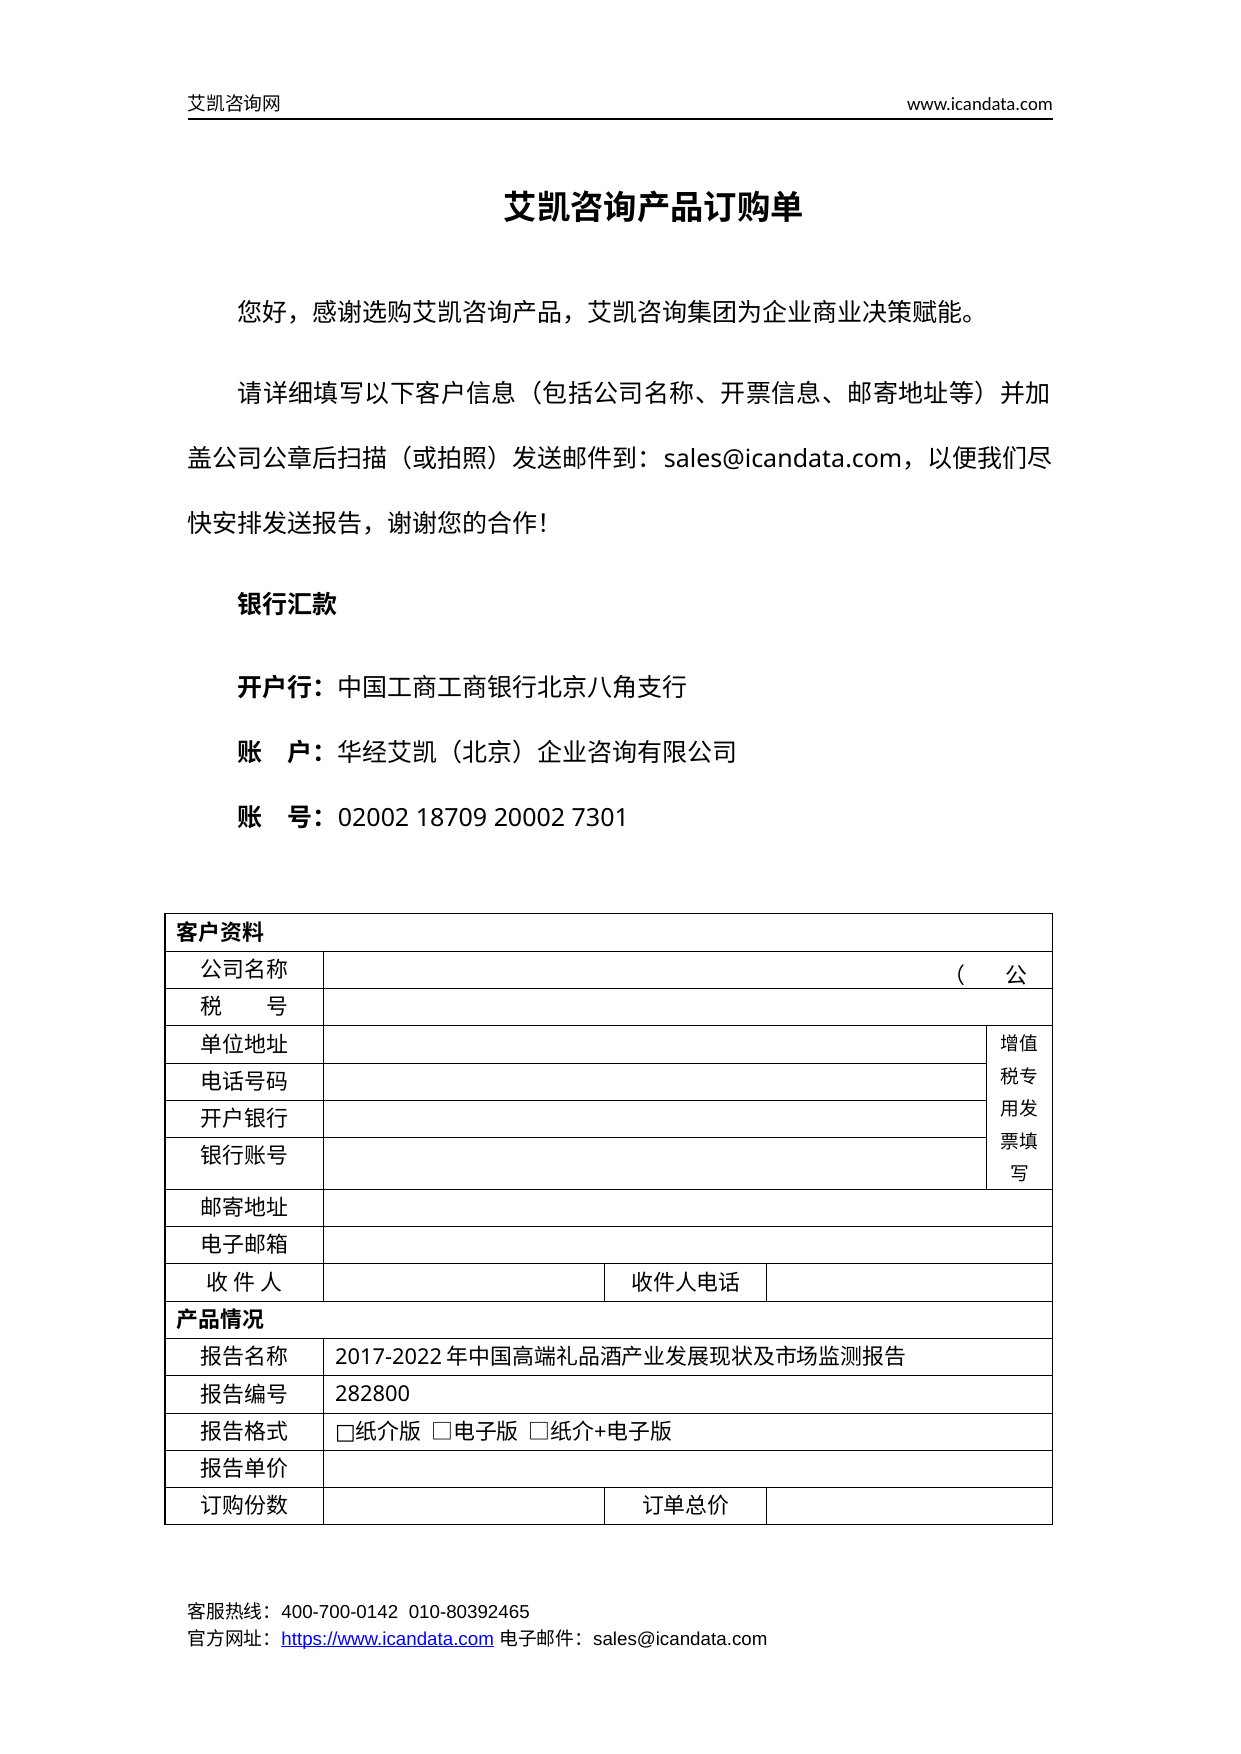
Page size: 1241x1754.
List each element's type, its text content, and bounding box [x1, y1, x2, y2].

text 艾凯咨询产品订购单 [187, 172, 1053, 237]
table_cell [324, 1451, 1052, 1487]
table_cell 邮寄地址 [166, 1190, 323, 1226]
table_cell [324, 1138, 986, 1189]
table_header 客户资料 [166, 914, 1052, 951]
table_cell 税 号 [166, 989, 323, 1025]
text 银行汇款 [187, 570, 1053, 635]
table_cell 订购份数 [166, 1488, 323, 1524]
text 开户行：中国工商工商银行北京八角支行 [187, 653, 1053, 718]
table_cell 银行账号 [166, 1138, 323, 1189]
table_cell 开户银行 [166, 1101, 323, 1137]
table_cell 报告格式 [166, 1414, 323, 1450]
table_cell 产品情况 [166, 1302, 1052, 1338]
table_cell 报告编号 [166, 1376, 323, 1412]
text 您好，感谢选购艾凯咨询产品，艾凯咨询集团为企业商业决策赋能。 [187, 278, 1053, 343]
table_cell [767, 1264, 1052, 1301]
table_cell [324, 1026, 986, 1062]
table_cell [324, 952, 1052, 988]
table_cell 公司名称 [166, 952, 323, 988]
table_cell 报告单价 [166, 1451, 323, 1487]
table_cell 订单总价 [605, 1488, 766, 1524]
table_cell [324, 1264, 604, 1301]
table_cell 电话号码 [166, 1064, 323, 1100]
text 账 号：02002 18709 20002 7301 [187, 783, 1053, 848]
table_cell 收 件 人 [166, 1264, 323, 1301]
table_cell 报告名称 [166, 1339, 323, 1375]
text 请详细填写以下客户信息（包括公司名称、开票信息、邮寄地址等）并加盖公司公章后扫描（或拍照）发送邮件到：sales@icandata.com，以便我们尽快安排发送报告，谢谢您的合作！ [187, 359, 1053, 554]
table_cell 单位地址 [166, 1026, 323, 1062]
table_cell 收件人电话 [605, 1264, 766, 1301]
table_cell 电子邮箱 [166, 1227, 323, 1263]
table_cell [324, 1488, 604, 1524]
table_cell [324, 1190, 1052, 1226]
table_cell [324, 1064, 986, 1100]
table_cell 282800 [324, 1376, 1052, 1412]
table_cell [324, 1101, 986, 1137]
table_cell 增值税专用发票填写 [987, 1026, 1052, 1189]
text 账 户：华经艾凯（北京）企业咨询有限公司 [187, 718, 1053, 783]
table_cell 2017-2022年中国高端礼品酒产业发展现状及市场监测报告 [324, 1339, 1052, 1375]
table_cell □纸介版 □电子版 □纸介+电子版 [324, 1414, 1052, 1450]
table_cell [767, 1488, 1052, 1524]
table_cell [324, 1227, 1052, 1263]
table_cell [324, 989, 1052, 1025]
